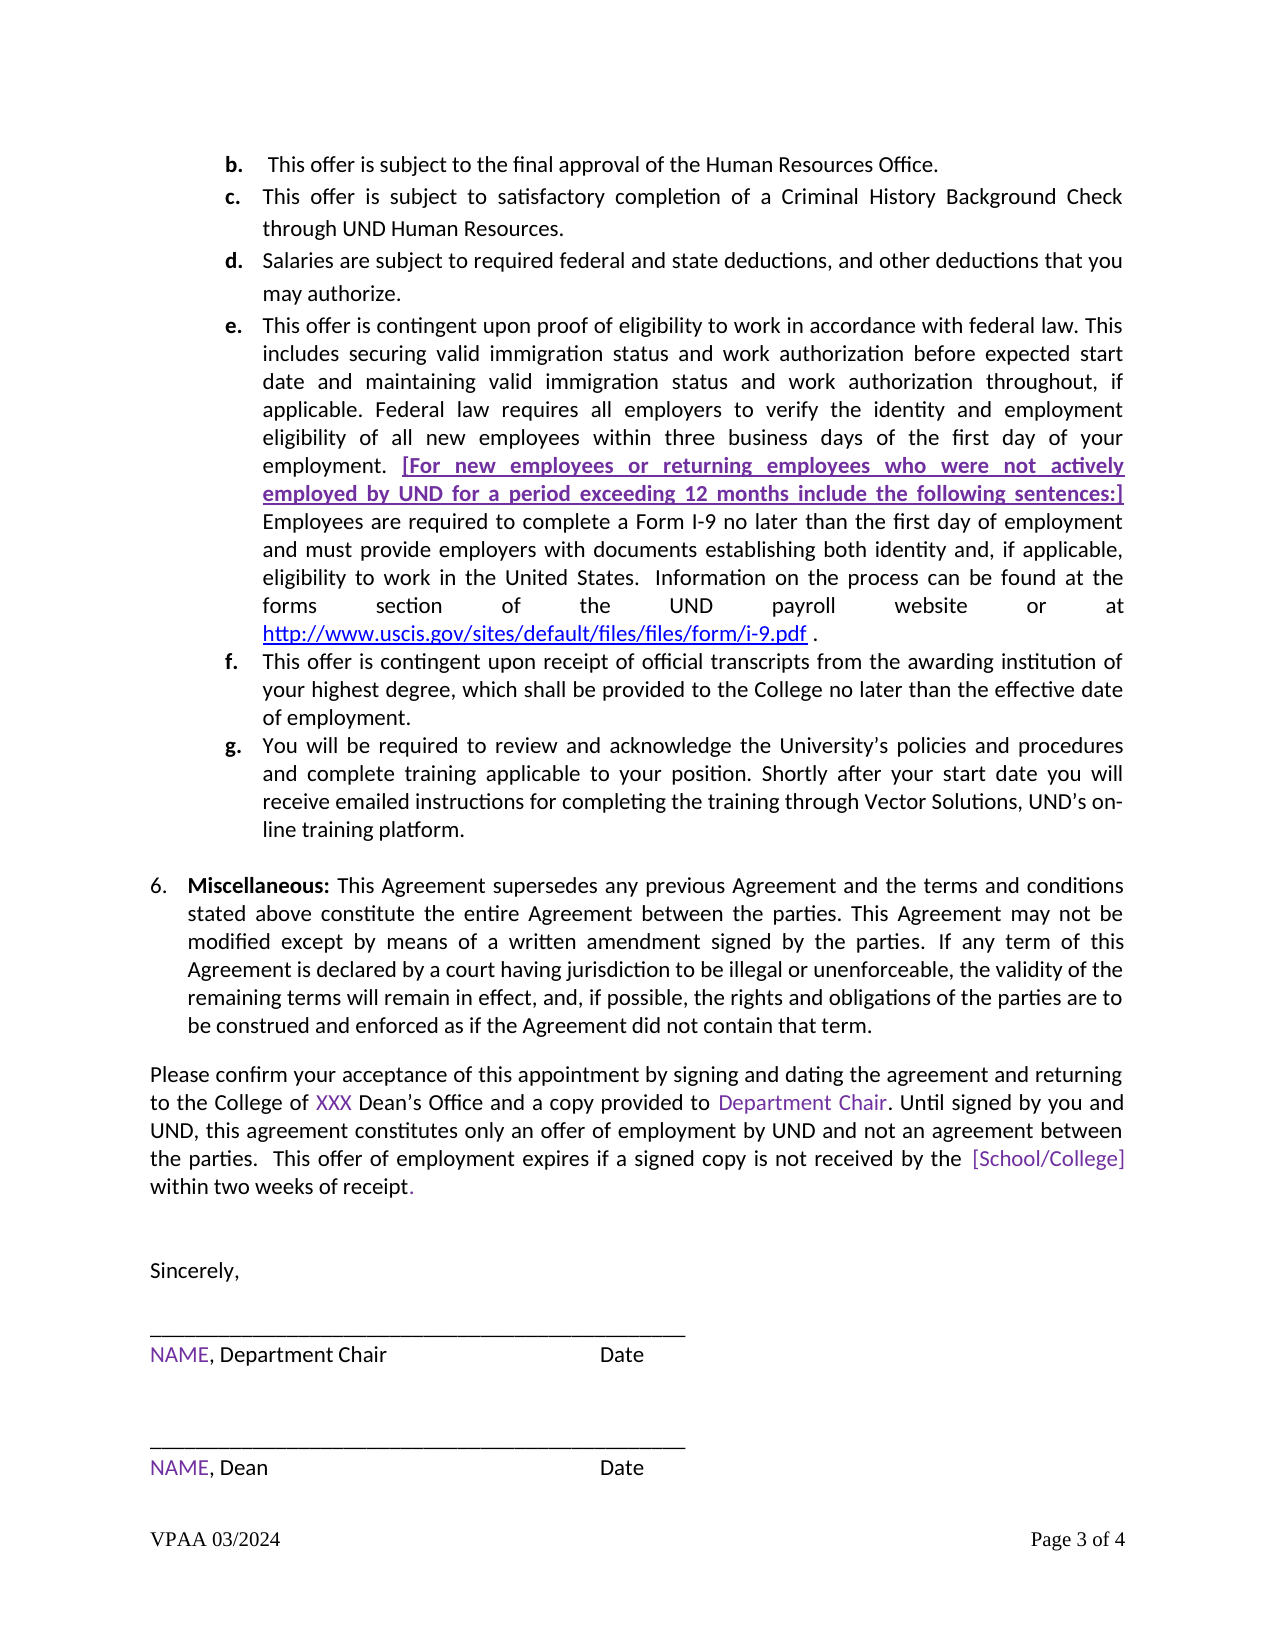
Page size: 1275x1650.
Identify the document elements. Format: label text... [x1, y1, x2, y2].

list This offer is subject to the final approval of the Human Resources Office. [225, 150, 1125, 178]
list You will be required to review and acknowledge the University’s policies and procedures and complete training applicable to your position. Shortly after your start date you will receive emailed instructions for completing the training through Vector Solutions, UND’s on-line training platform. [225, 731, 1125, 843]
list This offer is subject to satisfactory completion of a Criminal History Background Check through UND Human Resources. [225, 182, 1125, 242]
text NAME, Dean Date [150, 1453, 1125, 1481]
text Sincerely, [150, 1256, 1125, 1284]
text _______________________________________________ [150, 1424, 1125, 1453]
text NAME, Department Chair Date [150, 1341, 1125, 1368]
list Miscellaneous: This Agreement supersedes any previous Agreement and the terms and conditions stated above constitute the entire Agreement between the parties. This Agreement may not be modified except by means of a written amendment signed by the parties. If any term of this Agreement is declared by a court having jurisdiction to be illegal or unenforceable, the validity of the remaining terms will remain in effect, and, if possible, the rights and obligations of the parties are to be construed and enforced as if the Agreement did not contain that term. [150, 871, 1125, 1039]
list Salaries are subject to required federal and state deductions, and other deductions that you may authorize. [225, 247, 1125, 307]
list This offer is contingent upon receipt of official transcripts from the awarding institution of your highest degree, which shall be provided to the College no later than the effective date of employment. [225, 647, 1125, 731]
text Please confirm your acceptance of this appointment by signing and dating the agreement and returning to the College of XXX Dean’s Office and a copy provided to Department Chair. Until signed by you and UND, this agreement constitutes only an offer of employment by UND and not an agreement between the parties. This offer of employment expires if a signed copy is not received by the [School/College] within two weeks of receipt. [150, 1060, 1125, 1200]
text _______________________________________________ [150, 1312, 1125, 1341]
list This offer is contingent upon proof of eligibility to work in accordance with federal law. This includes securing valid immigration status and work authorization before expected start date and maintaining valid immigration status and work authorization throughout, if applicable. Federal law requires all employers to verify the identity and employment eligibility of all new employees within three business days of the first day of your employment. [For new employees or returning employees who were not actively employed by UND for a period exceeding 12 months include the following sentences:] Employees are required to complete a Form I-9 no later than the first day of employment and must provide employers with documents establishing both identity and, if applicable, eligibility to work in the United States. Information on the process can be found at the forms section of the UND payroll website or at http://www.uscis.gov/sites/default/files/files/form/i-9.pdf . [225, 311, 1125, 647]
